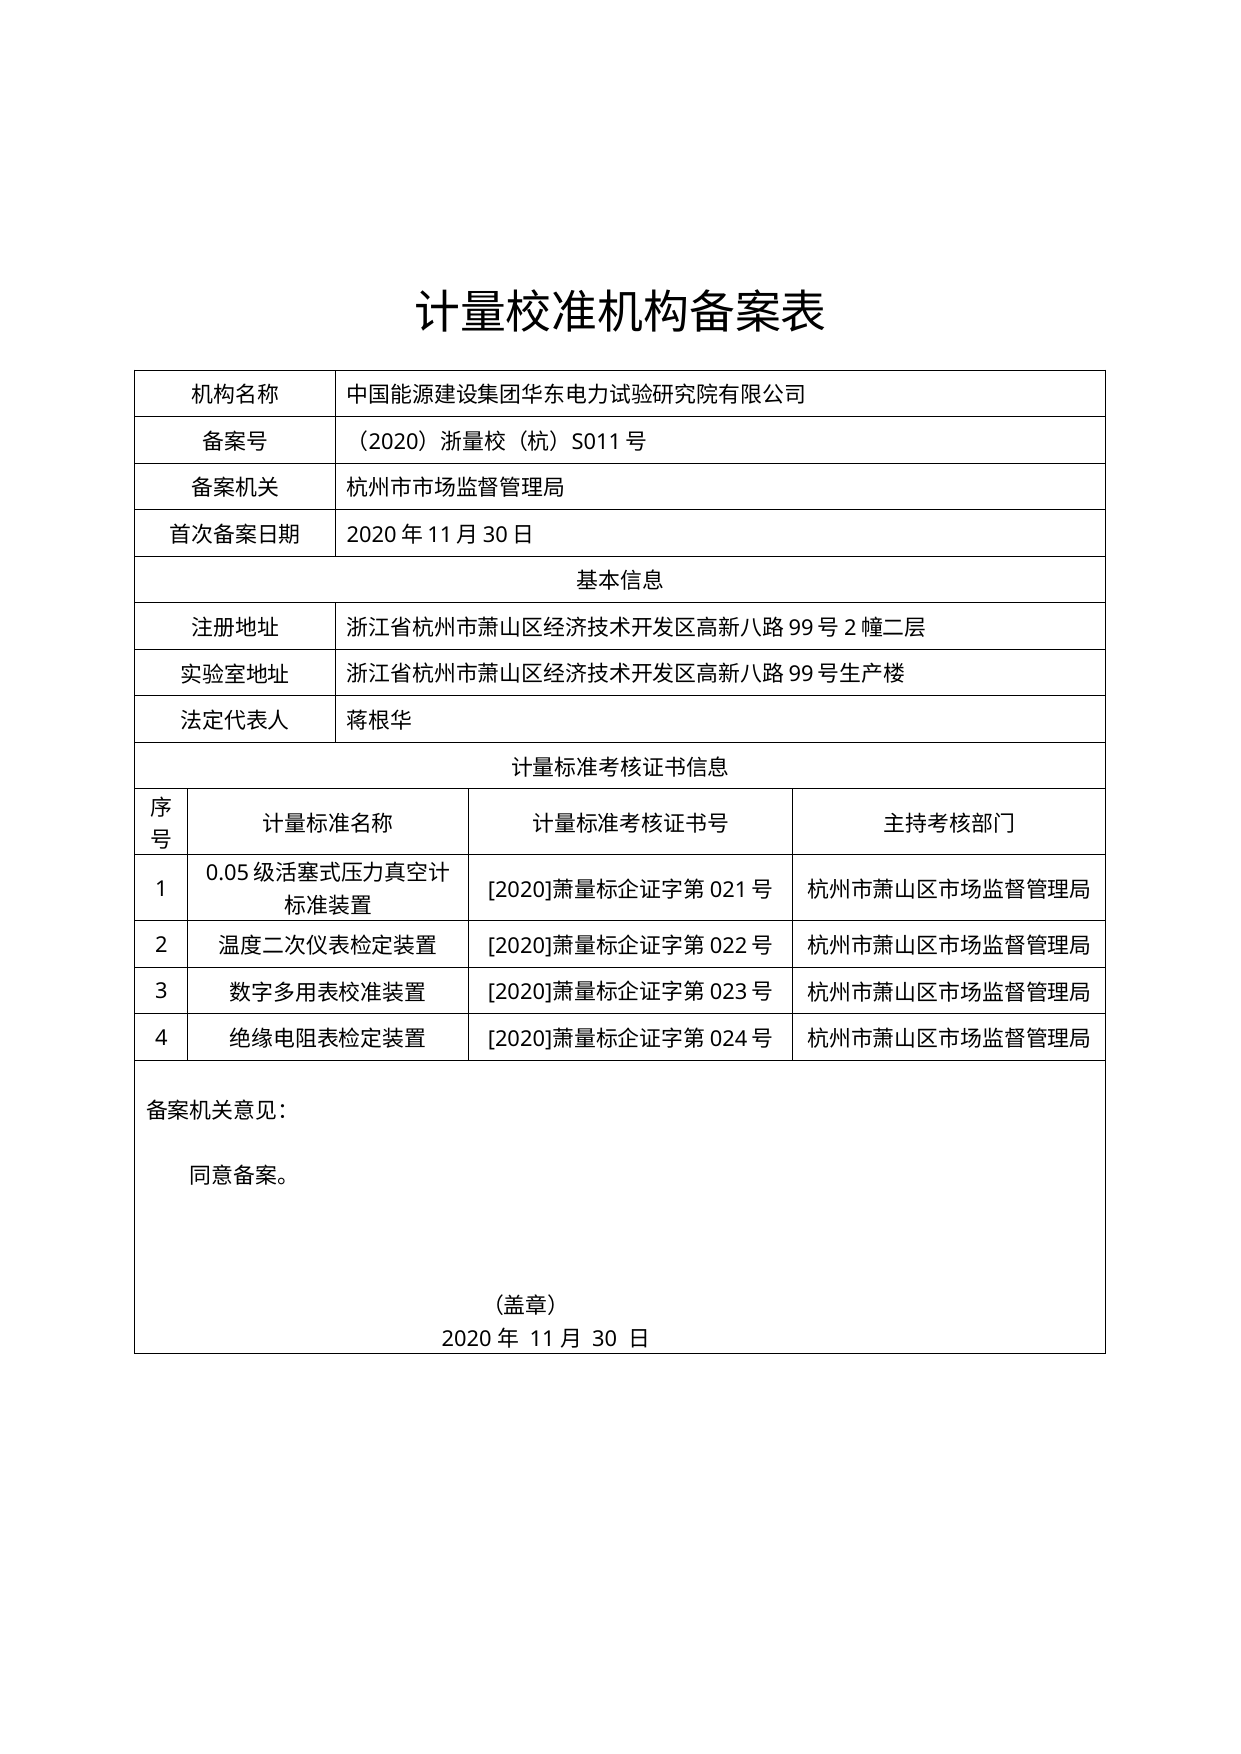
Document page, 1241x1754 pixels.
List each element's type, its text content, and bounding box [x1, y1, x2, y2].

table_header 中国能源建设集团华东电力试验研究院有限公司 [336, 371, 1105, 416]
table_cell 首次备案日期 [135, 510, 335, 556]
table_cell 浙江省杭州市萧山区经济技术开发区高新八路99号2幢二层 [336, 603, 1105, 649]
table_cell 绝缘电阻表检定装置 [188, 1014, 468, 1059]
table_cell 主持考核部门 [793, 789, 1105, 854]
table_cell 杭州市萧山区市场监督管理局 [793, 1014, 1105, 1059]
table_cell 浙江省杭州市萧山区经济技术开发区高新八路99号生产楼 [336, 650, 1105, 695]
table_cell 4 [135, 1014, 187, 1059]
table_cell [2020]萧量标企证字第024号 [469, 1014, 792, 1059]
table_cell 2020年11月30日 [336, 510, 1105, 556]
table_cell 序号 [135, 789, 187, 854]
table_cell 杭州市市场监督管理局 [336, 464, 1105, 509]
table_cell 蒋根华 [336, 696, 1105, 742]
table_cell 温度二次仪表检定装置 [188, 921, 468, 967]
table_cell 杭州市萧山区市场监督管理局 [793, 855, 1105, 920]
table_cell 注册地址 [135, 603, 335, 649]
table_cell 杭州市萧山区市场监督管理局 [793, 921, 1105, 967]
table_cell 计量标准考核证书号 [469, 789, 792, 854]
table_header 机构名称 [135, 371, 335, 416]
table_cell 计量标准考核证书信息 [135, 743, 1105, 788]
table_cell [2020]萧量标企证字第023号 [469, 968, 792, 1013]
table_cell 2 [135, 921, 187, 967]
table_cell 基本信息 [135, 557, 1105, 602]
table_cell 备案机关 [135, 464, 335, 509]
table_cell 杭州市萧山区市场监督管理局 [793, 968, 1105, 1013]
table_cell 备案机关意见： 同意备案。 （盖章） 2020 年 11 月 30 日 [135, 1061, 1105, 1353]
table_cell 实验室地址 [135, 650, 335, 695]
table_cell 3 [135, 968, 187, 1013]
table_cell 法定代表人 [135, 696, 335, 742]
table_cell 计量标准名称 [188, 789, 468, 854]
table_cell 数字多用表校准装置 [188, 968, 468, 1013]
table_cell 备案号 [135, 417, 335, 462]
table_cell [2020]萧量标企证字第021号 [469, 855, 792, 920]
table_cell [2020]萧量标企证字第022号 [469, 921, 792, 967]
text 计量校准机构备案表 [187, 259, 1053, 357]
table_cell （2020）浙量校（杭）S011号 [336, 417, 1105, 462]
table_cell 0.05级活塞式压力真空计标准装置 [188, 855, 468, 920]
table_cell 1 [135, 855, 187, 920]
